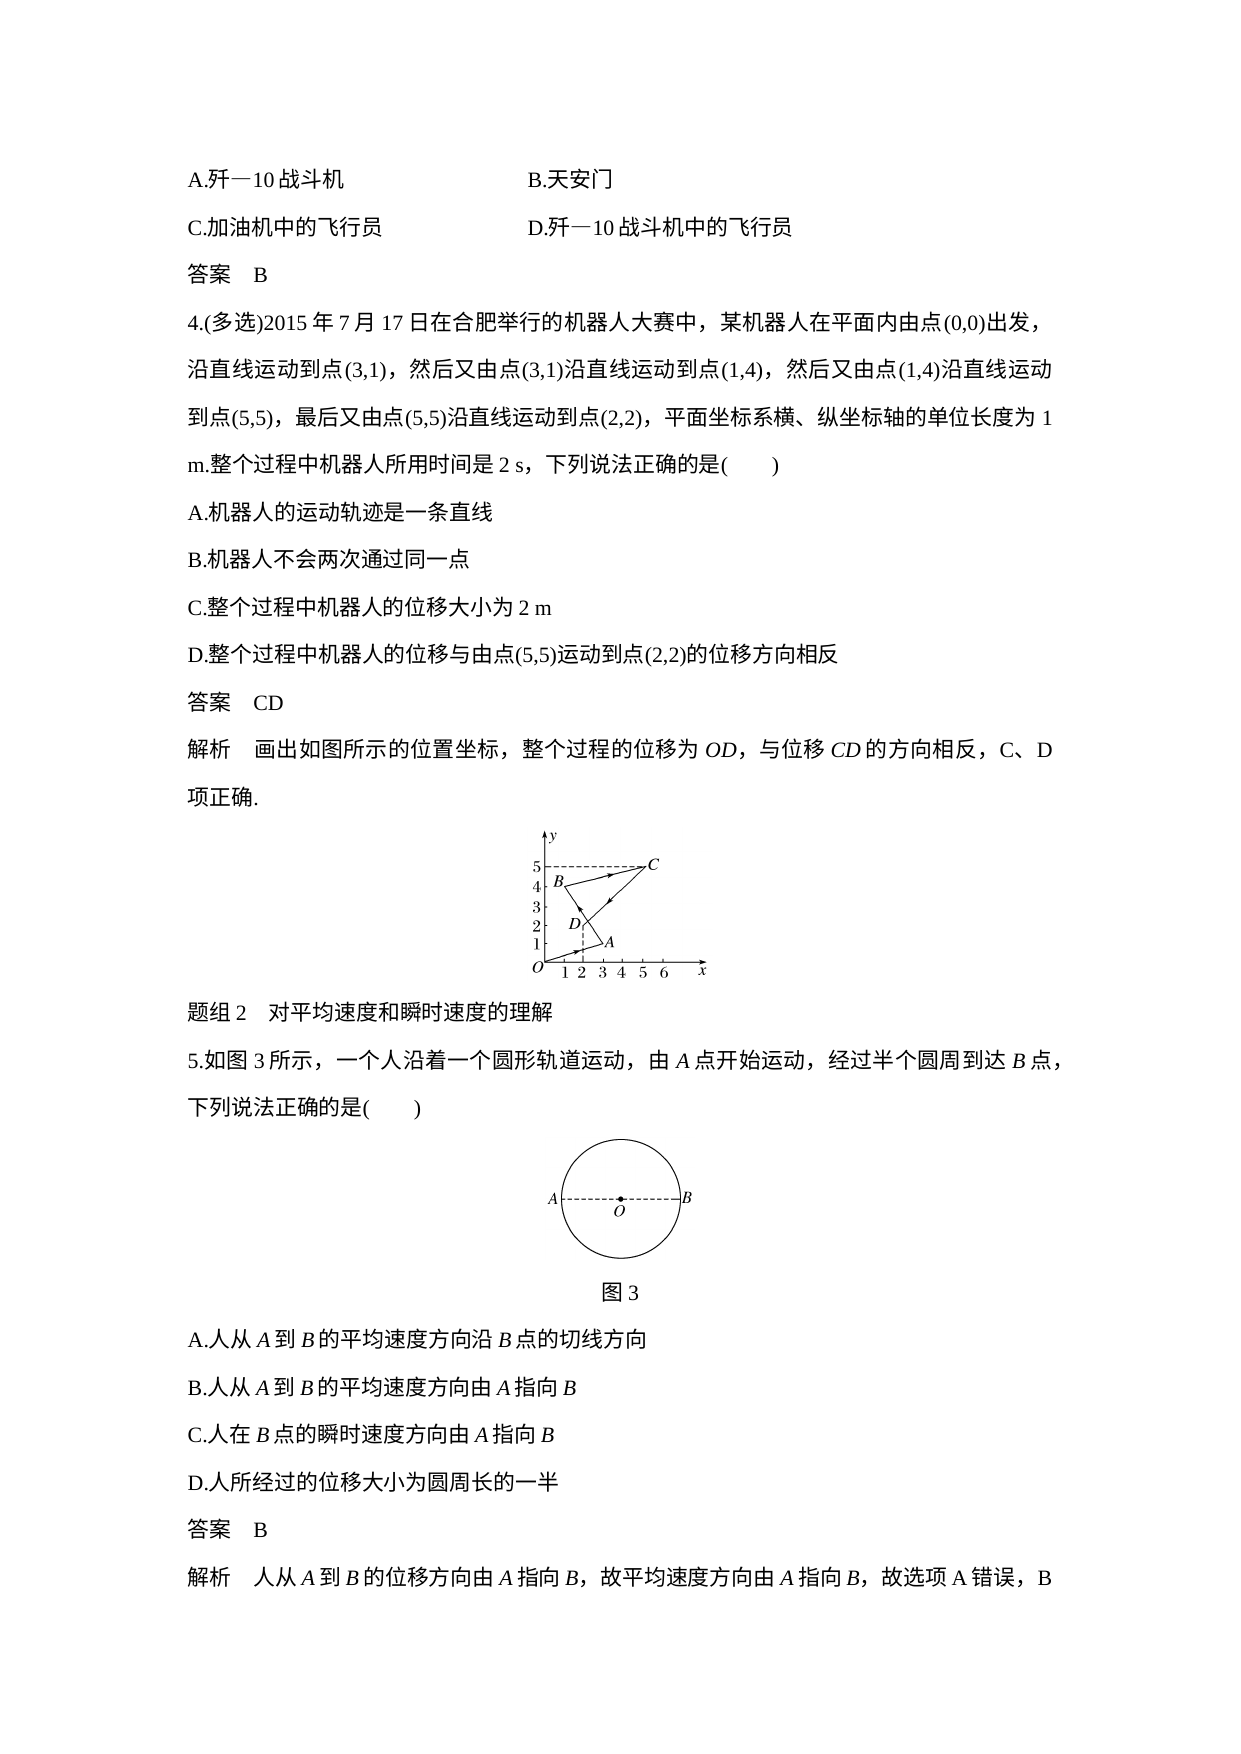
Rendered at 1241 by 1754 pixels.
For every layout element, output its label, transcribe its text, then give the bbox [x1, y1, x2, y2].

text D.人所经过的位移大小为圆周长的一半 [187, 1464, 1053, 1496]
text D.整个过程中机器人的位移与由点(5,5)运动到点(2,2)的位移方向相反 [187, 637, 1053, 669]
picture [545, 1137, 695, 1260]
text A.歼—10战斗机 B.天安门 [187, 162, 1053, 194]
text 答案 B [187, 1512, 1053, 1544]
picture [527, 827, 713, 981]
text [187, 1559, 1053, 1591]
text C.整个过程中机器人的位移大小为2 m [187, 589, 1053, 621]
text 图3 [187, 1274, 1053, 1306]
text 答案 CD [187, 684, 1053, 716]
text 4.(多选)2015年7月17日在合肥举行的机器人大赛中，某机器人在平面内由点(0,0)出发，沿直线运动到点(3,1)，然后又由点(3,1)沿直线运动到点(1,4)，然后又由点(1,4)沿直线运动到点(5,5)，最后又由点(5,5)沿直线运动到点(2,2)，平面坐标系横、纵坐标轴的单位长度为1 m.整个过程中机器人所用时间是2 s，下列说法正确的是( ) [187, 304, 1053, 479]
text A.人从A到B的平均速度方向沿B点的切线方向 [187, 1322, 1053, 1354]
text C.加油机中的飞行员 D.歼—10战斗机中的飞行员 [187, 209, 1053, 241]
text 5.如图3所示，一个人沿着一个圆形轨道运动，由A点开始运动，经过半个圆周到达B点，下列说法正确的是( ) [187, 1043, 1053, 1122]
text 题组2 对平均速度和瞬时速度的理解 [187, 995, 1053, 1027]
text 解析 画出如图所示的位置坐标，整个过程的位移为OD，与位移CD的方向相反，C、D项正确. [187, 732, 1053, 811]
text A.机器人的运动轨迹是一条直线 [187, 494, 1053, 526]
text B.机器人不会两次通过同一点 [187, 542, 1053, 574]
text C.人在B点的瞬时速度方向由A指向B [187, 1417, 1053, 1449]
text 答案 B [187, 257, 1053, 289]
text B.人从A到B的平均速度方向由A指向B [187, 1369, 1053, 1401]
